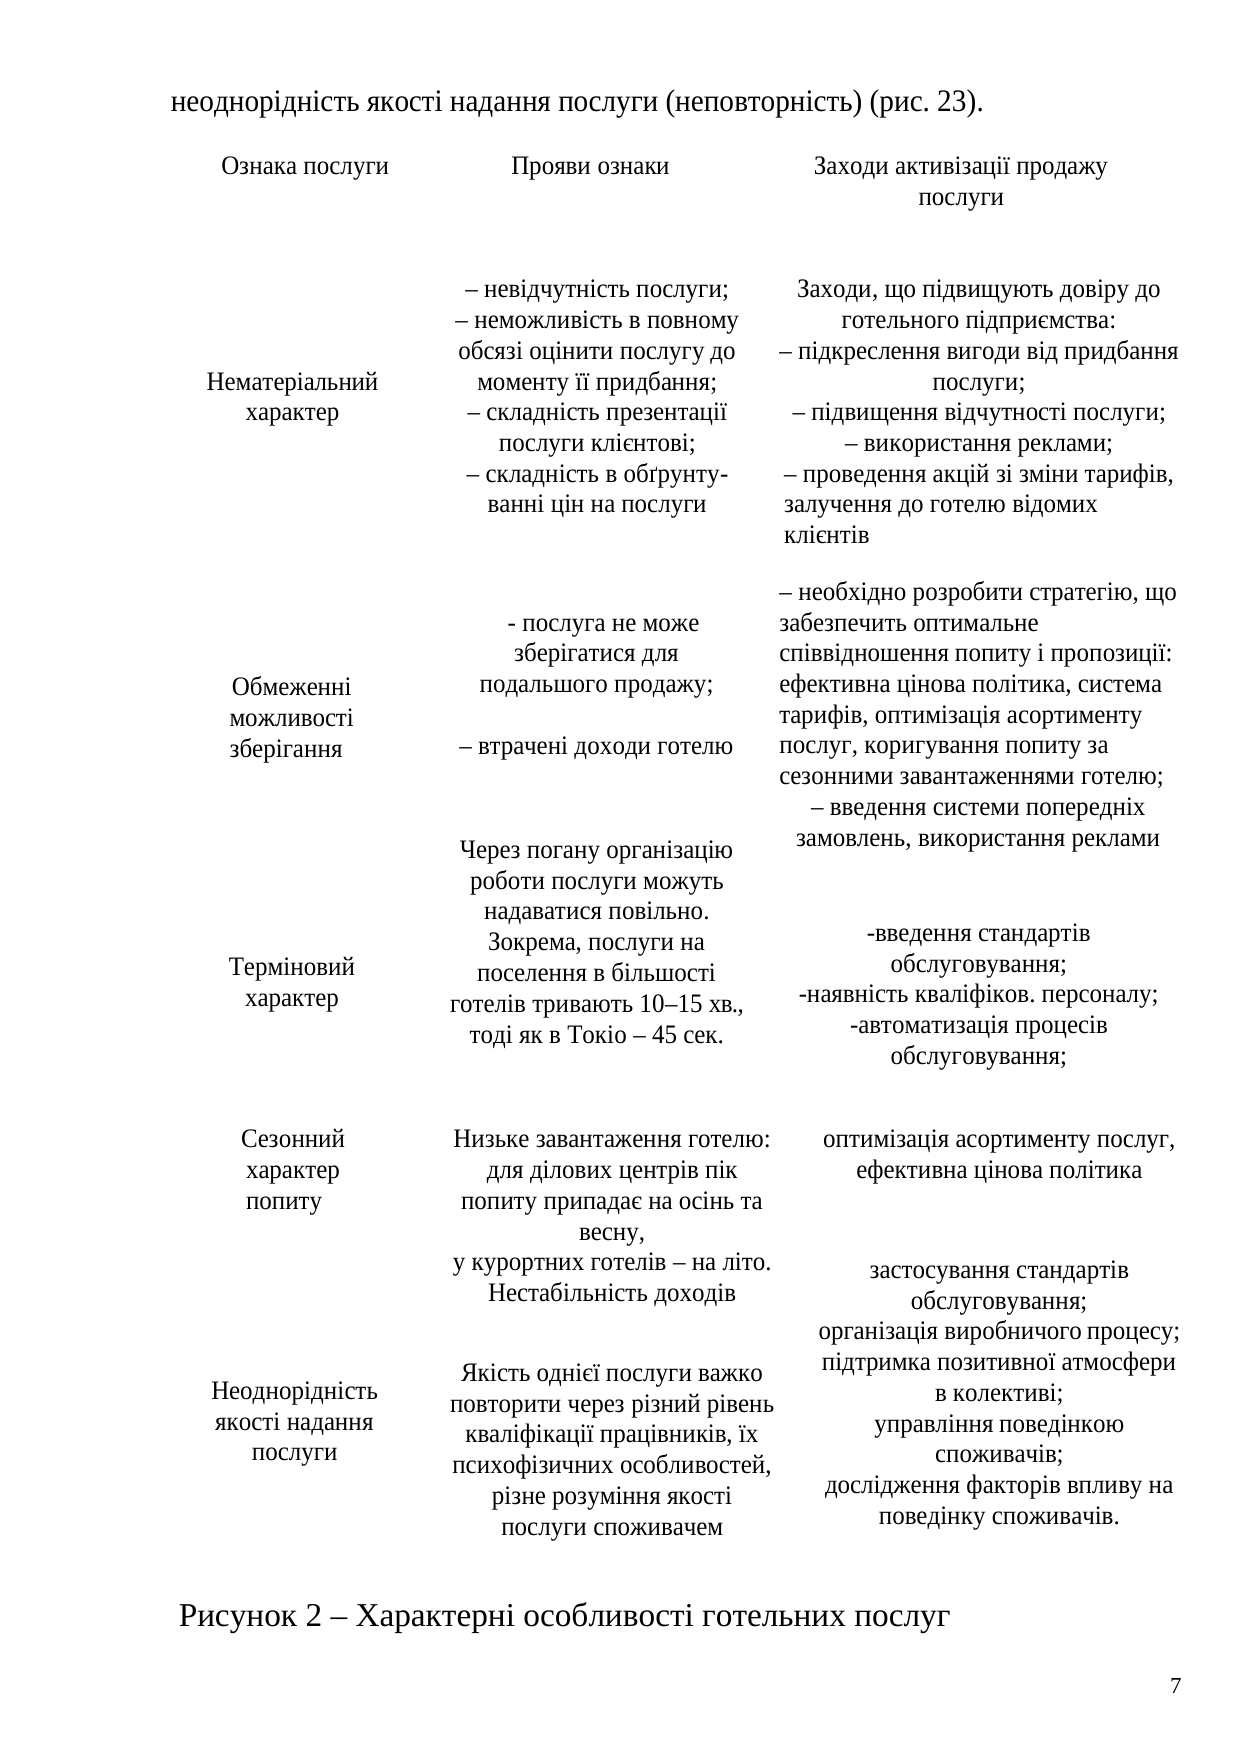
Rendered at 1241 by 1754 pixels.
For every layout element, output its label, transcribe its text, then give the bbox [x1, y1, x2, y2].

text Рисунок 2 – Характерні особливості готельних послуг [178, 1595, 1181, 1633]
